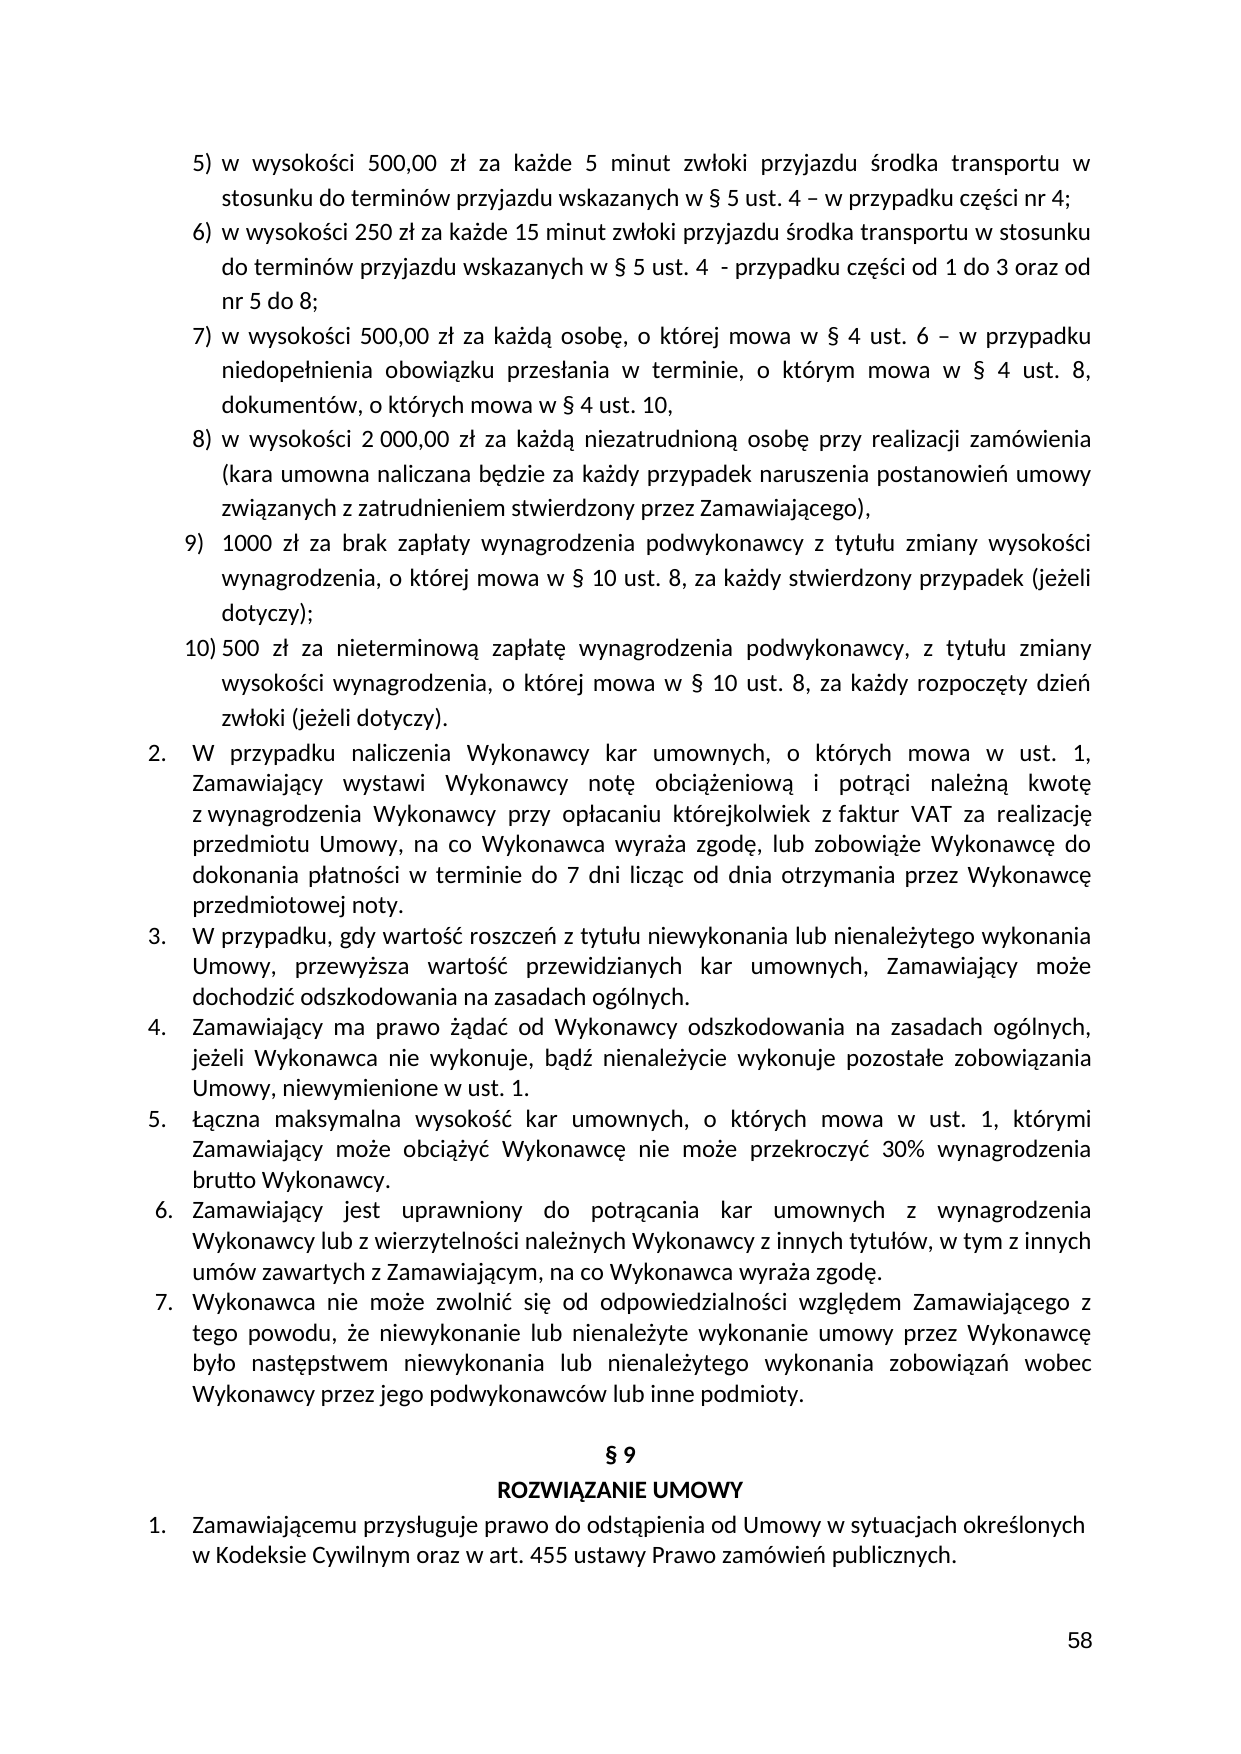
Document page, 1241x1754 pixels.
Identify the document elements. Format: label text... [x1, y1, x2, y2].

list w wysokości 250 zł za każde 15 minut zwłoki przyjazdu środka transportu w stosunku do terminów przyjazdu wskazanych w § 5 ust. 4 - przypadku części od 1 do 3 oraz od nr 5 do 8; [192, 217, 1093, 316]
list w wysokości 500,00 zł za każde 5 minut zwłoki przyjazdu środka transportu w stosunku do terminów przyjazdu wskazanych w § 5 ust. 4 – w przypadku części nr 4; [192, 148, 1093, 213]
list W przypadku, gdy wartość roszczeń z tytułu niewykonania lub nienależytego wykonania Umowy, przewyższa wartość przewidzianych kar umownych, Zamawiający może dochodzić odszkodowania na zasadach ogólnych. [148, 920, 1093, 1012]
list Wykonawca nie może zwolnić się od odpowiedzialności względem Zamawiającego z tego powodu, że niewykonanie lub nienależyte wykonanie umowy przez Wykonawcę było następstwem niewykonania lub nienależytego wykonania zobowiązań wobec Wykonawcy przez jego podwykonawców lub inne podmioty. [154, 1286, 1093, 1408]
list Zamawiający ma prawo żądać od Wykonawcy odszkodowania na zasadach ogólnych, jeżeli Wykonawca nie wykonuje, bądź nienależycie wykonuje pozostałe zobowiązania Umowy, niewymienione w ust. 1. [148, 1012, 1093, 1103]
list w wysokości 500,00 zł za każdą osobę, o której mowa w § 4 ust. 6 – w przypadku niedopełnienia obowiązku przesłania w terminie, o którym mowa w § 4 ust. 8, dokumentów, o których mowa w § 4 ust. 10, [192, 320, 1093, 419]
text § 9 [148, 1439, 1093, 1469]
text ROZWIĄZANIE UMOWY [148, 1474, 1093, 1504]
list Zamawiającemu przysługuje prawo do odstąpienia od Umowy w sytuacjach określonych w Kodeksie Cywilnym oraz w art. 455 ustawy Prawo zamówień publicznych. [148, 1509, 1093, 1570]
list Łączna maksymalna wysokość kar umownych, o których mowa w ust. 1, którymi Zamawiający może obciążyć Wykonawcę nie może przekroczyć 30% wynagrodzenia brutto Wykonawcy. [148, 1103, 1093, 1195]
list W przypadku naliczenia Wykonawcy kar umownych, o których mowa w ust. 1, Zamawiający wystawi Wykonawcy notę obciążeniową i potrąci należną kwotę z wynagrodzenia Wykonawcy przy opłacaniu którejkolwiek z faktur VAT za realizację przedmiotu Umowy, na co Wykonawca wyraża zgodę, lub zobowiąże Wykonawcę do dokonania płatności w terminie do 7 dni licząc od dnia otrzymania przez Wykonawcę przedmiotowej noty. [148, 737, 1093, 920]
list w wysokości 2 000,00 zł za każdą niezatrudnioną osobę przy realizacji zamówienia (kara umowna naliczana będzie za każdy przypadek naruszenia postanowień umowy związanych z zatrudnieniem stwierdzony przez Zamawiającego), [192, 423, 1093, 523]
list 500 zł za nieterminową zapłatę wynagrodzenia podwykonawcy, z tytułu zmiany wysokości wynagrodzenia, o której mowa w § 10 ust. 8, za każdy rozpoczęty dzień zwłoki (jeżeli dotyczy). [184, 632, 1093, 732]
list Zamawiający jest uprawniony do potrącania kar umownych z wynagrodzenia Wykonawcy lub z wierzytelności należnych Wykonawcy z innych tytułów, w tym z innych umów zawartych z Zamawiającym, na co Wykonawca wyraża zgodę. [154, 1195, 1093, 1286]
list 1000 zł za brak zapłaty wynagrodzenia podwykonawcy z tytułu zmiany wysokości wynagrodzenia, o której mowa w § 10 ust. 8, za każdy stwierdzony przypadek (jeżeli dotyczy); [184, 527, 1093, 627]
